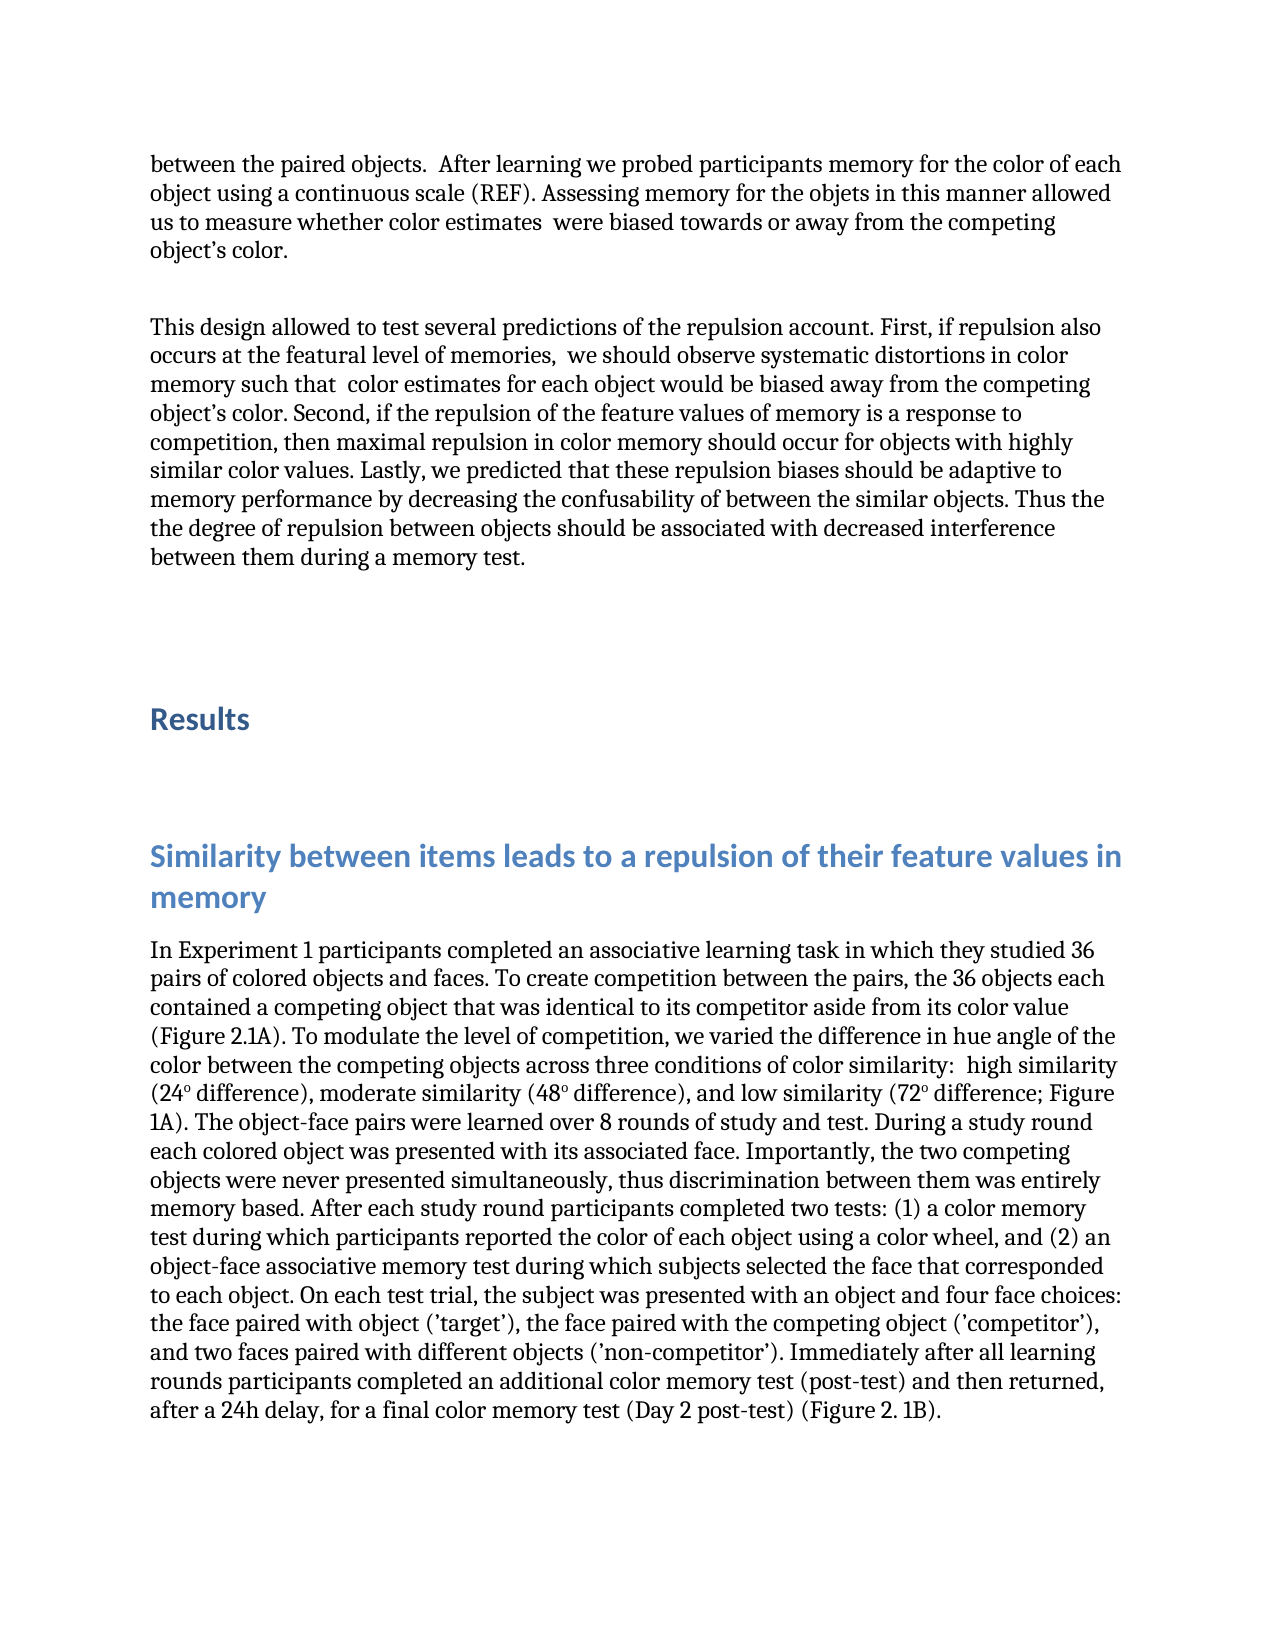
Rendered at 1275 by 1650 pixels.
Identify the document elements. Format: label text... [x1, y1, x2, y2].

text This design allowed to test several predictions of the repulsion account. First, if repulsion also occurs at the featural level of memories, we should observe systematic distortions in color memory such that color estimates for each object would be biased away from the competing object’s color. Second, if the repulsion of the feature values of memory is a response to competition, then maximal repulsion in color memory should occur for objects with highly similar color values. Lastly, we predicted that these repulsion biases should be adaptive to memory performance by decreasing the confusability of between the similar objects. Thus the the degree of repulsion between objects should be associated with decreased interference between them during a memory test. [150, 284, 1125, 571]
subtitle Results [150, 697, 1125, 738]
subtitle Similarity between items leads to a repulsion of their feature values in memory [150, 835, 1125, 917]
text In Experiment 1 participants completed an associative learning task in which they studied 36 pairs of colored objects and faces. To create competition between the pairs, the 36 objects each contained a competing object that was identical to its competitor aside from its color value (Figure 2.1A). To modulate the level of competition, we varied the difference in hue angle of the color between the competing objects across three conditions of color similarity: high similarity (24o difference), moderate similarity (48o difference), and low similarity (72o difference; Figure 1A). The object-face pairs were learned over 8 rounds of study and test. During a study round each colored object was presented with its associated face. Importantly, the two competing objects were never presented simultaneously, thus discrimination between them was entirely memory based. After each study round participants completed two tests: (1) a color memory test during which participants reported the color of each object using a color wheel, and (2) an object-face associative memory test during which subjects selected the face that corresponded to each object. On each test trial, the subject was presented with an object and four face choices: the face paired with object (’target’), the face paired with the competing object (’competitor’), and two faces paired with different objects (’non-competitor’). Immediately after all learning rounds participants completed an additional color memory test (post-test) and then returned, after a 24h delay, for a final color memory test (Day 2 post-test) (Figure 2. 1B). [150, 936, 1125, 1424]
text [150, 150, 1125, 265]
